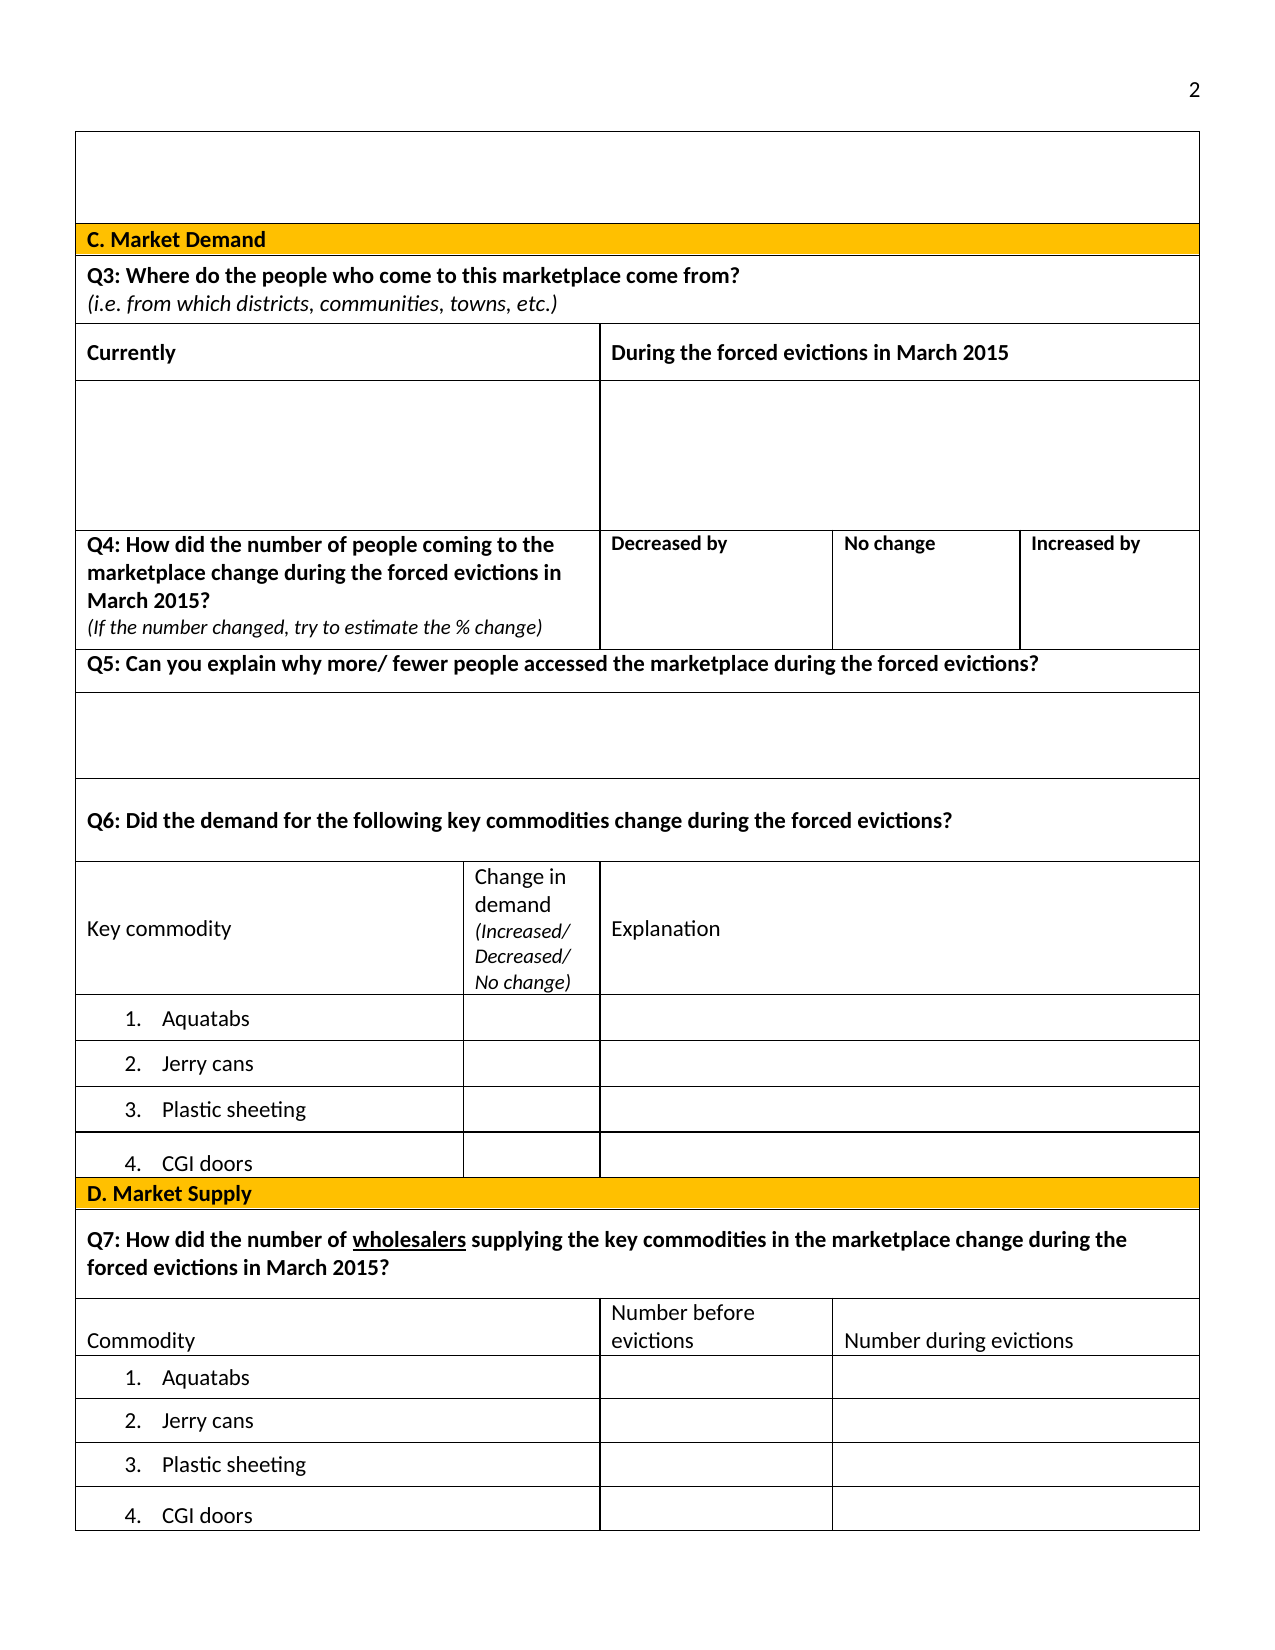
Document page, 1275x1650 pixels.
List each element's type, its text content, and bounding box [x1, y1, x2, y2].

table_cell Number during evictions [833, 1299, 1199, 1354]
table_cell [601, 995, 1199, 1040]
table_cell Q5: Can you explain why more/ fewer people accessed the marketplace during the forced evictions? [76, 650, 1199, 692]
table_cell [833, 1356, 1199, 1398]
table_cell During the forced evictions in March 2015 [601, 324, 1199, 379]
table_cell [833, 1443, 1199, 1486]
table_cell Aquatabs [76, 1356, 599, 1398]
table_cell Key commodity [76, 862, 463, 994]
table_cell [601, 1487, 832, 1529]
table_cell [601, 1356, 832, 1398]
table_cell Aquatabs [76, 995, 463, 1040]
table_cell C. Market Demand [76, 224, 1199, 254]
table_cell [833, 1399, 1199, 1442]
table_cell Plastic sheeting [76, 1087, 463, 1131]
table_cell Currently [76, 324, 599, 379]
table_cell [601, 1041, 1199, 1086]
table_cell Q4: How did the number of people coming to the marketplace change during the forced evictions in March 2015? (If the number changed, try to estimate the % change) [76, 531, 599, 648]
table_cell [601, 1133, 1199, 1177]
table_cell [76, 132, 1199, 223]
table_cell [601, 1443, 832, 1486]
table_cell CGI doors [76, 1487, 599, 1529]
table_cell Jerry cans [76, 1399, 599, 1442]
table_cell Plastic sheeting [76, 1443, 599, 1486]
table_cell Increased by [1021, 531, 1199, 648]
table_cell D. Market Supply [76, 1178, 1199, 1208]
table_cell Jerry cans [76, 1041, 463, 1086]
table_cell [601, 1087, 1199, 1131]
table_cell No change [833, 531, 1019, 648]
table_cell [76, 381, 599, 529]
table_cell Change in demand (Increased/ Decreased/ No change) [464, 862, 599, 994]
table_cell CGI doors [76, 1133, 463, 1177]
table_cell Q7: How did the number of wholesalers supplying the key commodities in the marketplace change during the forced evictions in March 2015? [76, 1210, 1199, 1297]
table_cell Commodity [76, 1299, 599, 1354]
table_cell Number before evictions [601, 1299, 832, 1354]
table_cell Q6: Did the demand for the following key commodities change during the forced evictions? [76, 779, 1199, 861]
table_cell [601, 381, 1199, 529]
table_cell [833, 1487, 1199, 1529]
table_cell [464, 1041, 599, 1086]
table_cell [464, 1133, 599, 1177]
table_cell Decreased by [601, 531, 832, 648]
table_cell [464, 995, 599, 1040]
table_cell Explanation [601, 862, 1199, 994]
table_cell [464, 1087, 599, 1131]
table_cell [601, 1399, 832, 1442]
table_cell [76, 693, 1199, 778]
table_cell Q3: Where do the people who come to this marketplace come from? (i.e. from which districts, communities, towns, etc.) [76, 256, 1199, 323]
